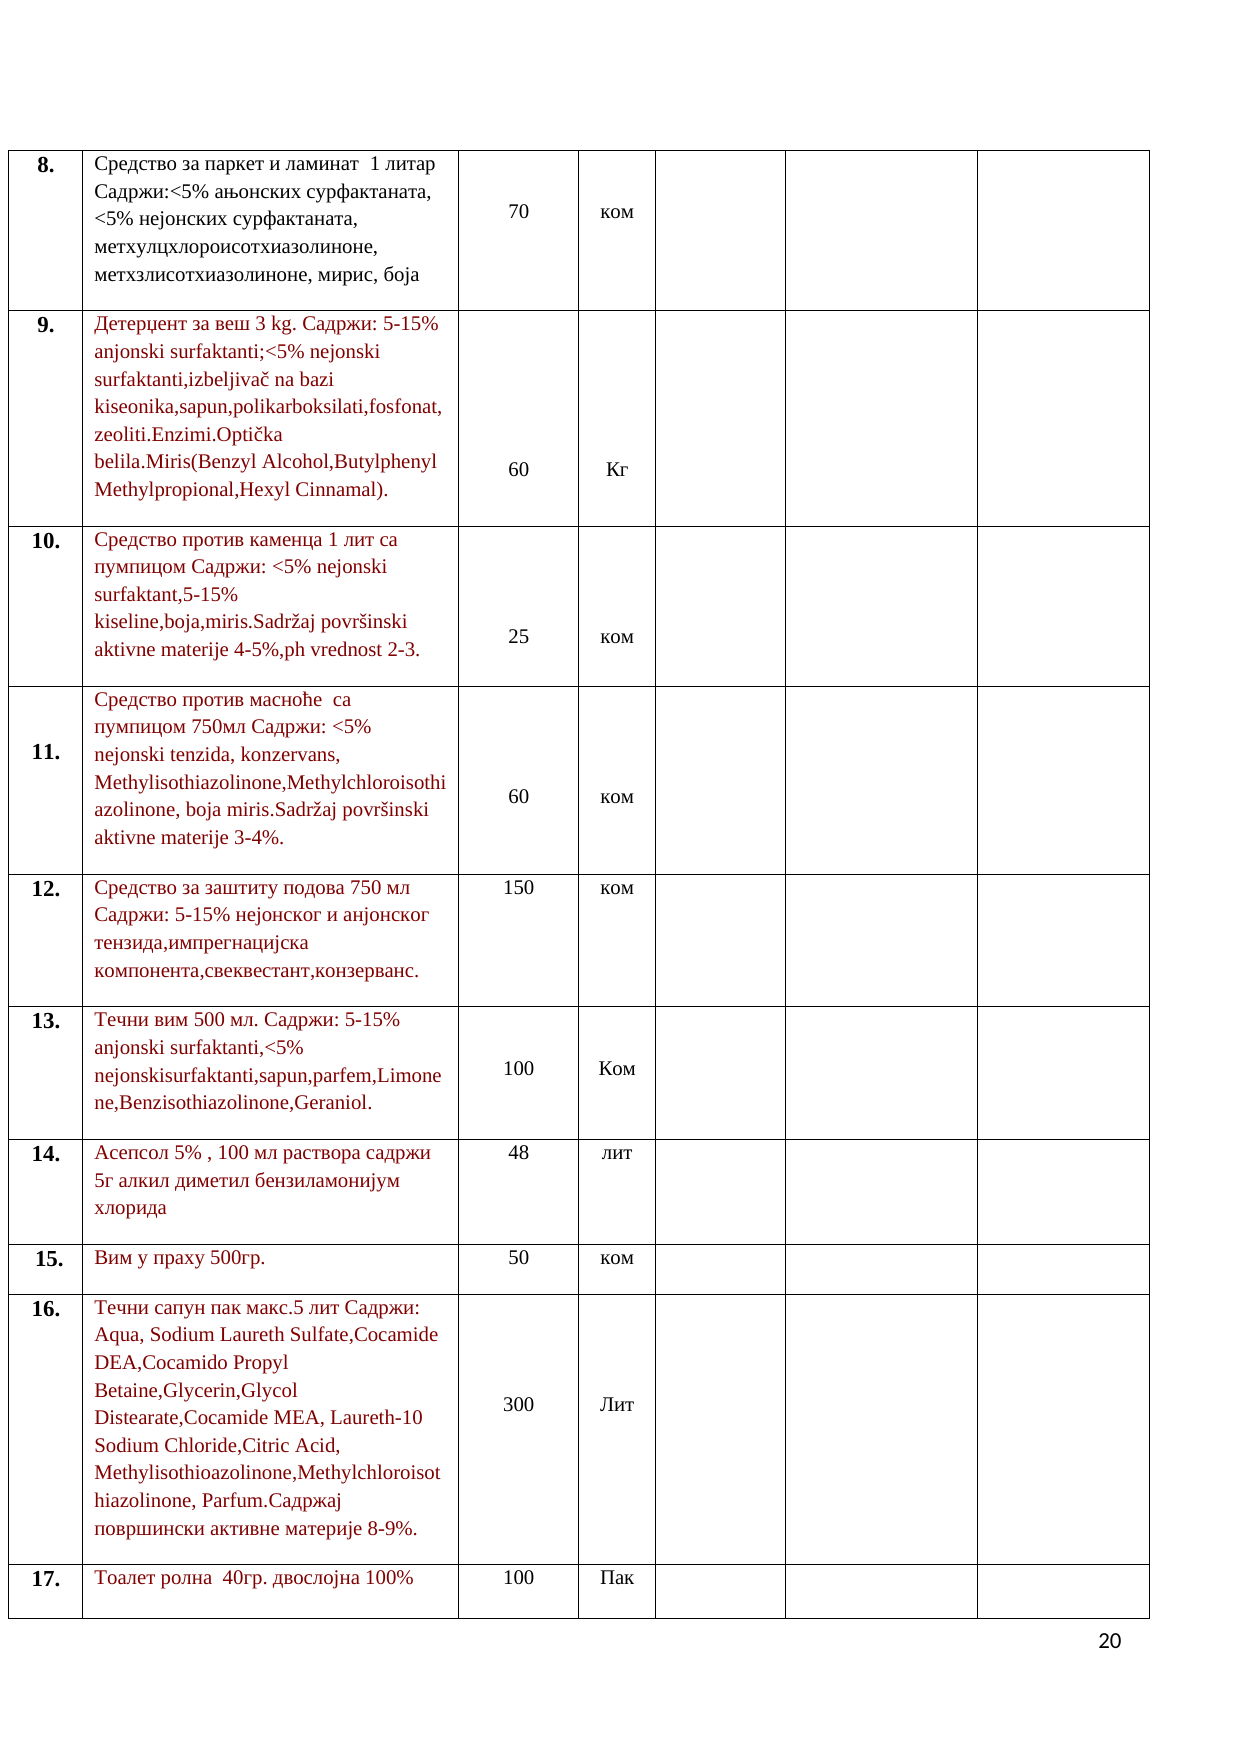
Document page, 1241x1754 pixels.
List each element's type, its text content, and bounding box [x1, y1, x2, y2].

table_cell [978, 527, 1149, 686]
table_cell [978, 875, 1149, 1006]
table_cell ком [579, 875, 655, 1006]
table_cell [786, 527, 977, 686]
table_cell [83, 1565, 458, 1618]
table_cell [786, 1007, 977, 1139]
table_cell 12. [9, 875, 82, 1006]
table_cell Кг [579, 311, 655, 526]
table_cell [656, 527, 785, 686]
table_cell Детерџент за веш 3 kg. Садржи: 5-15% anjonski surfaktanti;<5% nejonski surfaktanti,izbeljivač na bazi kiseonika,sapun,polikarboksilati,fosfonat,zeoliti.Enzimi.Optička belila.Miris(Benzyl Alcohol,Butylphenyl Methylpropional,Hexyl Cinnamal). [83, 311, 458, 526]
table_cell [656, 687, 785, 874]
table_cell 50 [459, 1245, 578, 1294]
table_cell [786, 311, 977, 526]
table_cell [656, 875, 785, 1006]
table_cell [978, 1007, 1149, 1139]
table_cell [656, 1140, 785, 1244]
table_cell Вим у праху 500гр. [83, 1245, 458, 1294]
table_cell ком [579, 687, 655, 874]
table_cell [786, 1295, 977, 1564]
table_cell Средство против каменца 1 лит са пумпицом Садржи: <5% nejonski surfaktant,5-15% kiseline,boja,miris.Sadržaj površinski aktivne materije 4-5%,ph vrednost 2-3. [83, 527, 458, 686]
table_cell лит [579, 1140, 655, 1244]
table_cell Средство против масноће са пумпицом 750мл Садржи: <5% nejonski tenzida, konzervans, Methylisothiazolinone,Methylchloroisothiazolinone, boja miris.Sadržaj površinski aktivne materije 3-4%. [83, 687, 458, 874]
table_cell [786, 151, 977, 310]
table_cell 10. [9, 527, 82, 686]
table_cell Пак [579, 1565, 655, 1618]
table_cell ком [579, 527, 655, 686]
table_cell [786, 1245, 977, 1294]
table_cell 14. [9, 1140, 82, 1244]
table_cell [656, 1565, 785, 1618]
table_cell [978, 1245, 1149, 1294]
table_cell 11. [9, 687, 82, 874]
table_cell [978, 311, 1149, 526]
table_cell ком [579, 151, 655, 310]
table_cell [786, 1565, 977, 1618]
table_cell 13. [9, 1007, 82, 1139]
table_cell [656, 1295, 785, 1564]
table_cell [656, 1245, 785, 1294]
table_cell 150 [459, 875, 578, 1006]
table_cell [978, 151, 1149, 310]
table_cell [786, 875, 977, 1006]
table_cell 48 [459, 1140, 578, 1244]
table_cell [656, 311, 785, 526]
table_cell Средство за паркет и ламинат 1 литар Садржи:<5% ањонских сурфактаната, <5% нејонских сурфактаната, метхyлцхлороисотхиазолиноне, метхзлисотхиазолиноне, мирис, боја [83, 151, 458, 310]
table_cell 300 [459, 1295, 578, 1564]
table_cell [978, 1140, 1149, 1244]
table_cell 100 [459, 1565, 578, 1618]
table_cell 60 [459, 311, 578, 526]
table_cell Течни вим 500 мл. Садржи: 5-15% anjonski surfaktanti,<5% nejonskisurfaktanti,sapun,parfem,Limonene,Benzisothiazolinone,Geraniol. [83, 1007, 458, 1139]
table_cell [656, 151, 785, 310]
table_cell Асепсол 5% , 100 мл раствора садржи 5г алкил диметил бензиламонијум хлорида [83, 1140, 458, 1244]
table_cell [786, 1140, 977, 1244]
table_cell [978, 687, 1149, 874]
table_cell 60 [459, 687, 578, 874]
table_cell 16. [9, 1295, 82, 1564]
table_cell 100 [459, 1007, 578, 1139]
table_cell 70 [459, 151, 578, 310]
table_cell [656, 1007, 785, 1139]
table_cell 8. [9, 151, 82, 310]
table_cell Ком [579, 1007, 655, 1139]
table_cell ком [579, 1245, 655, 1294]
table_cell [978, 1295, 1149, 1564]
table_cell 15. [9, 1245, 82, 1294]
table_cell 17. [9, 1565, 82, 1618]
table_cell [978, 1565, 1149, 1618]
table_cell [786, 687, 977, 874]
table_cell 25 [459, 527, 578, 686]
table_cell Лит [579, 1295, 655, 1564]
table_cell Средство за заштиту подова 750 мл Садржи: 5-15% нејонског и анјонског тензида,импрегнацијска компонента,свеквестант,конзерванс. [83, 875, 458, 1006]
table_cell Течни сапун пак макс.5 лит Садржи: Aqua, Sodium Laureth Sulfate,Cocamide DEA,Cocamido Propyl Betaine,Glycerin,Glycol Distearate,Cocamide MEA, Laureth-10 Sodium Chloride,Citric Acid, Methylisothioazolinone,Methylchloroisothiazolinone, Parfum.Садржај површински активне материје 8-9%. [83, 1295, 458, 1564]
table_cell 9. [9, 311, 82, 526]
